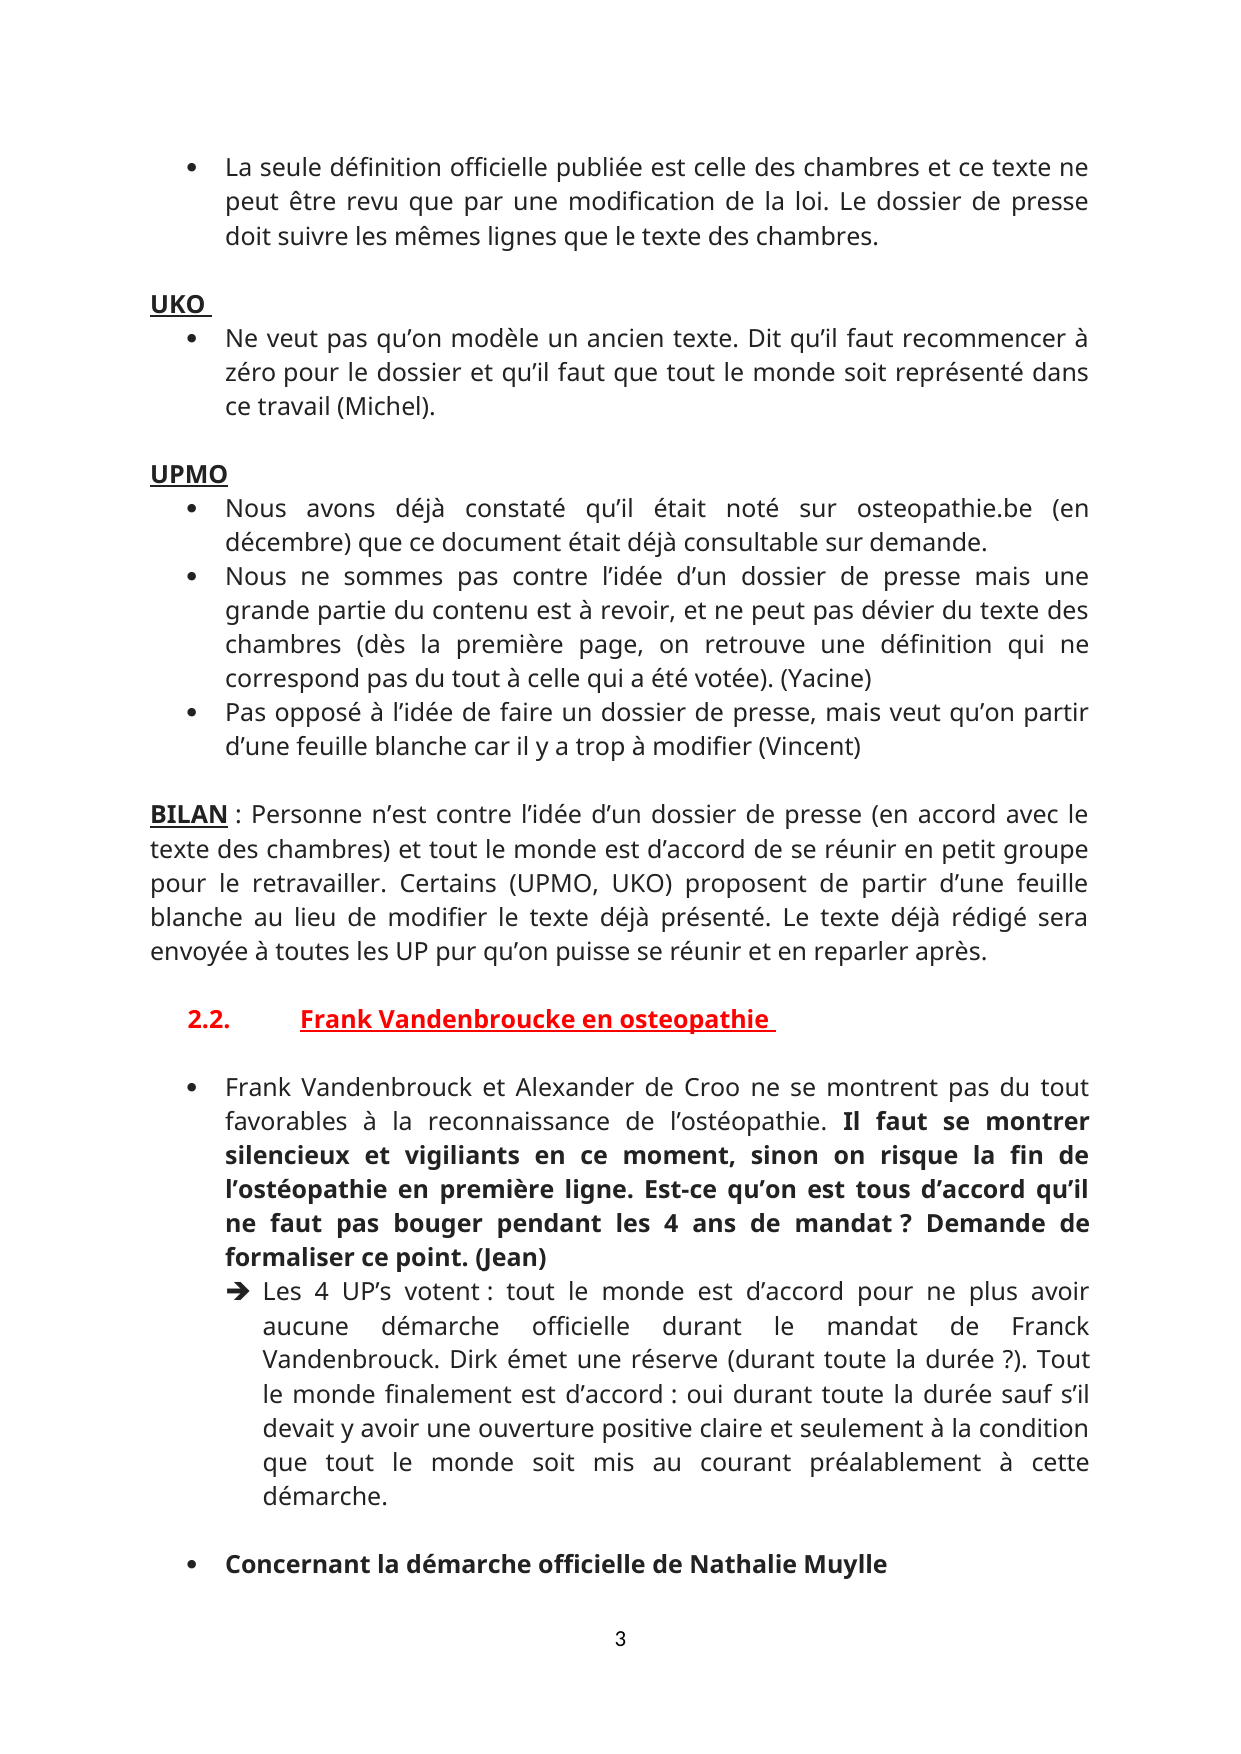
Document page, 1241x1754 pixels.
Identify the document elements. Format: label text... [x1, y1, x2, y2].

list Frank Vandenbroucke en osteopathie [187, 1002, 1090, 1036]
text UPMO [150, 457, 1090, 491]
list Frank Vandenbrouck et Alexander de Croo ne se montrent pas du tout favorables à la reconnaissance de l’ostéopathie. Il faut se montrer silencieux et vigiliants en ce moment, sinon on risque la fin de l’ostéopathie en première ligne. Est-ce qu’on est tous d’accord qu’il ne faut pas bouger pendant les 4 ans de mandat ? Demande de formaliser ce point. (Jean) [187, 1070, 1090, 1274]
text BILAN : Personne n’est contre l’idée d’un dossier de presse (en accord avec le texte des chambres) et tout le monde est d’accord de se réunir en petit groupe pour le retravailler. Certains (UPMO, UKO) proposent de partir d’une feuille blanche au lieu de modifier le texte déjà présenté. Le texte déjà rédigé sera envoyée à toutes les UP pur qu’on puisse se réunir et en reparler après. [150, 797, 1090, 967]
list Ne veut pas qu’on modèle un ancien texte. Dit qu’il faut recommencer à zéro pour le dossier et qu’il faut que tout le monde soit représenté dans ce travail (Michel). [187, 320, 1090, 422]
list Pas opposé à l’idée de faire un dossier de presse, mais veut qu’on partir d’une feuille blanche car il y a trop à modifier (Vincent) [187, 695, 1090, 763]
list Concernant la démarche officielle de Nathalie Muylle [187, 1547, 1090, 1581]
list Nous avons déjà constaté qu’il était noté sur osteopathie.be (en décembre) que ce document était déjà consultable sur demande. [187, 491, 1090, 559]
list Nous ne sommes pas contre l’idée d’un dossier de presse mais une grande partie du contenu est à revoir, et ne peut pas dévier du texte des chambres (dès la première page, on retrouve une définition qui ne correspond pas du tout à celle qui a été votée). (Yacine) [187, 559, 1090, 695]
list Les 4 UP’s votent : tout le monde est d’accord pour ne plus avoir aucune démarche officielle durant le mandat de Franck Vandenbrouck. Dirk émet une réserve (durant toute la durée ?). Tout le monde finalement est d’accord : oui durant toute la durée sauf s’il devait y avoir une ouverture positive claire et seulement à la condition que tout le monde soit mis au courant préalablement à cette démarche. [225, 1274, 1090, 1512]
list La seule définition officielle publiée est celle des chambres et ce texte ne peut être revu que par une modification de la loi. Le dossier de presse doit suivre les mêmes lignes que le texte des chambres. [187, 150, 1090, 252]
text UKO [150, 286, 1090, 320]
